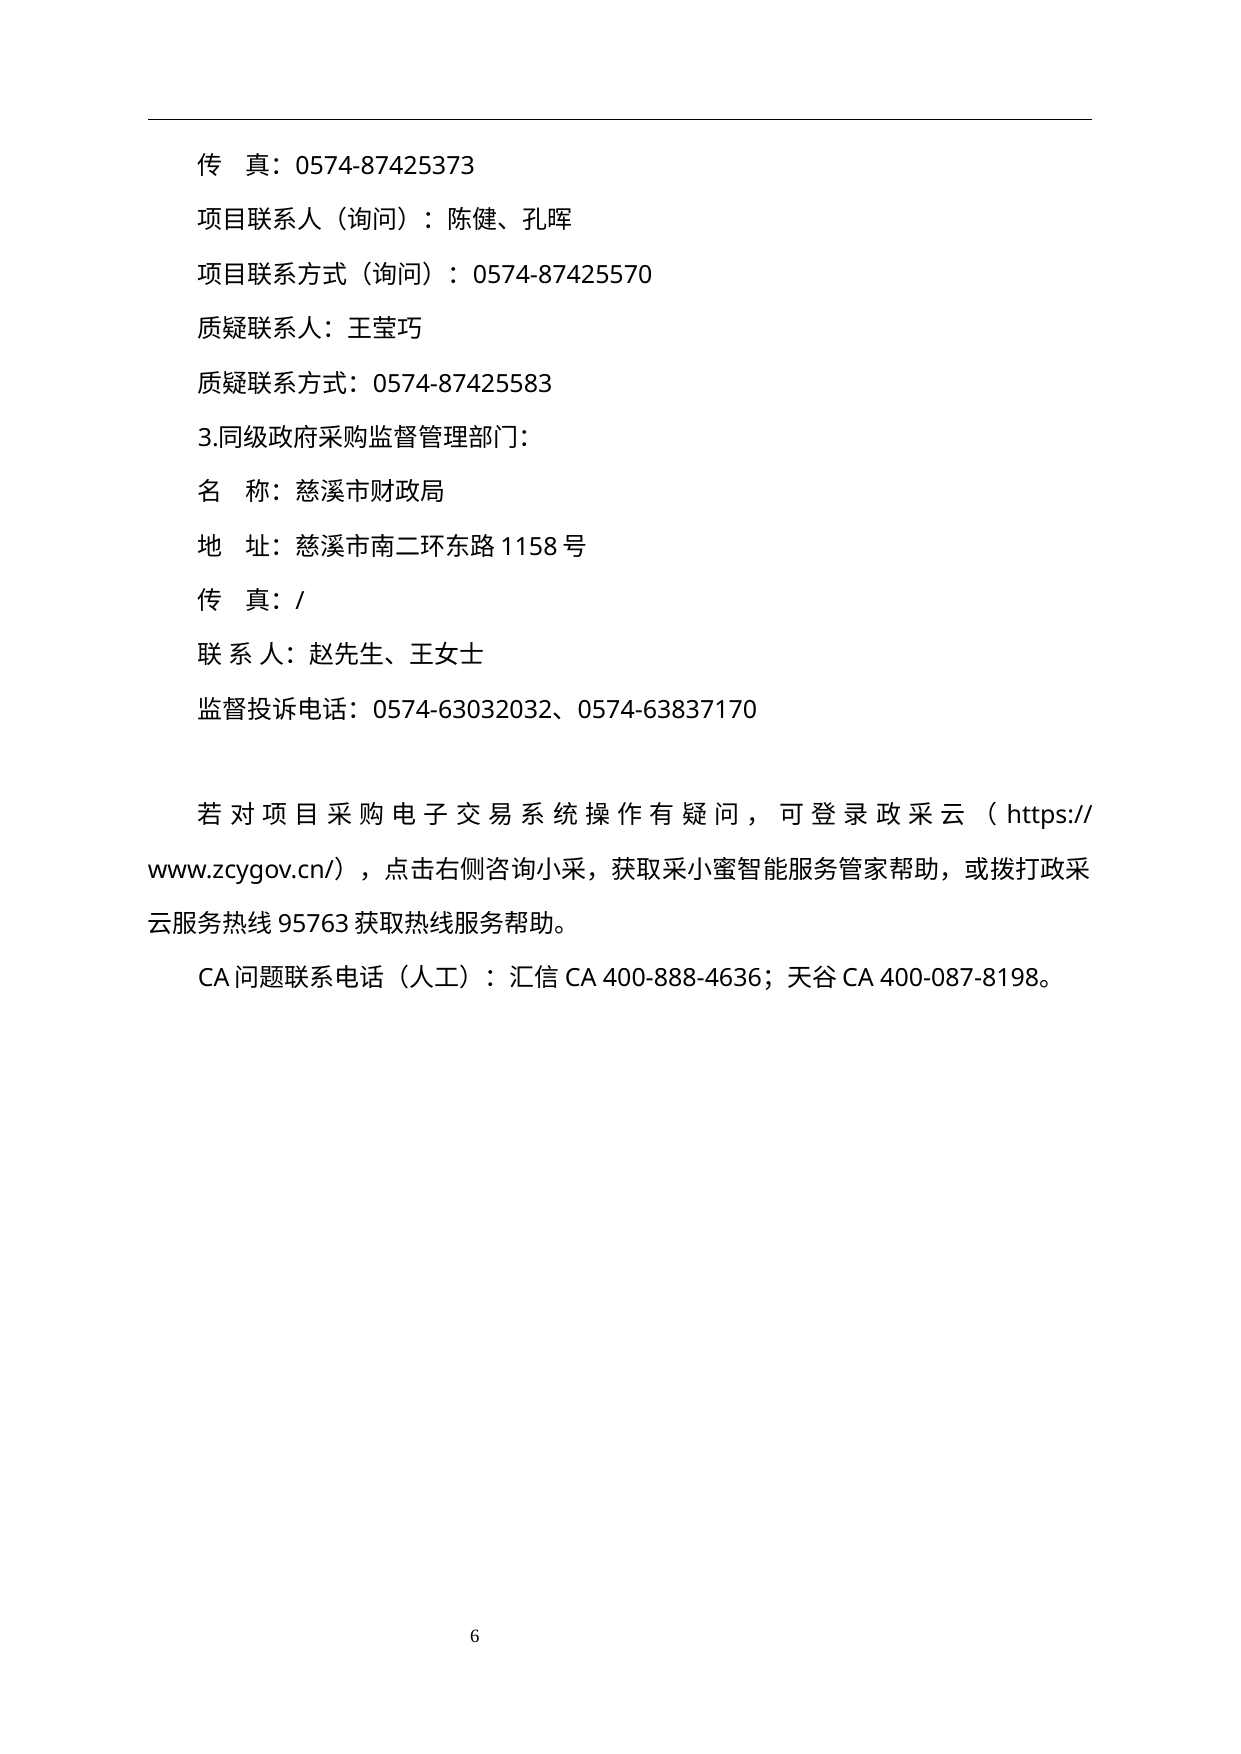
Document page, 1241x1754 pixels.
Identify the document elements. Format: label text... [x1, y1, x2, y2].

text 名 称：慈溪市财政局 [148, 472, 1092, 508]
text 项目联系人（询问）：陈健、孔晖 [148, 200, 1092, 236]
text 地 址：慈溪市南二环东路1158号 [148, 526, 1092, 562]
text CA问题联系电话（人工）：汇信CA 400-888-4636；天谷CA 400-087-8198。 [148, 958, 1092, 994]
text 监督投诉电话：0574-63032032、0574-63837170 [148, 689, 1092, 726]
text 传 真：/ [148, 581, 1092, 617]
text 若对项目采购电子交易系统操作有疑问，可登录政采云（https://www.zcygov.cn/），点击右侧咨询小采，获取采小蜜智能服务管家帮助，或拨打政采云服务热线95763获取热线服务帮助。 [148, 795, 1092, 940]
text 联 系 人：赵先生、王女士 [148, 635, 1092, 671]
text 项目联系方式（询问）：0574-87425570 [148, 254, 1092, 291]
text 质疑联系人：王莹巧 [148, 309, 1092, 345]
text 3.同级政府采购监督管理部门： [148, 417, 1092, 454]
text 质疑联系方式：0574-87425583 [148, 363, 1092, 399]
text 传 真：0574-87425373 [148, 146, 1092, 182]
